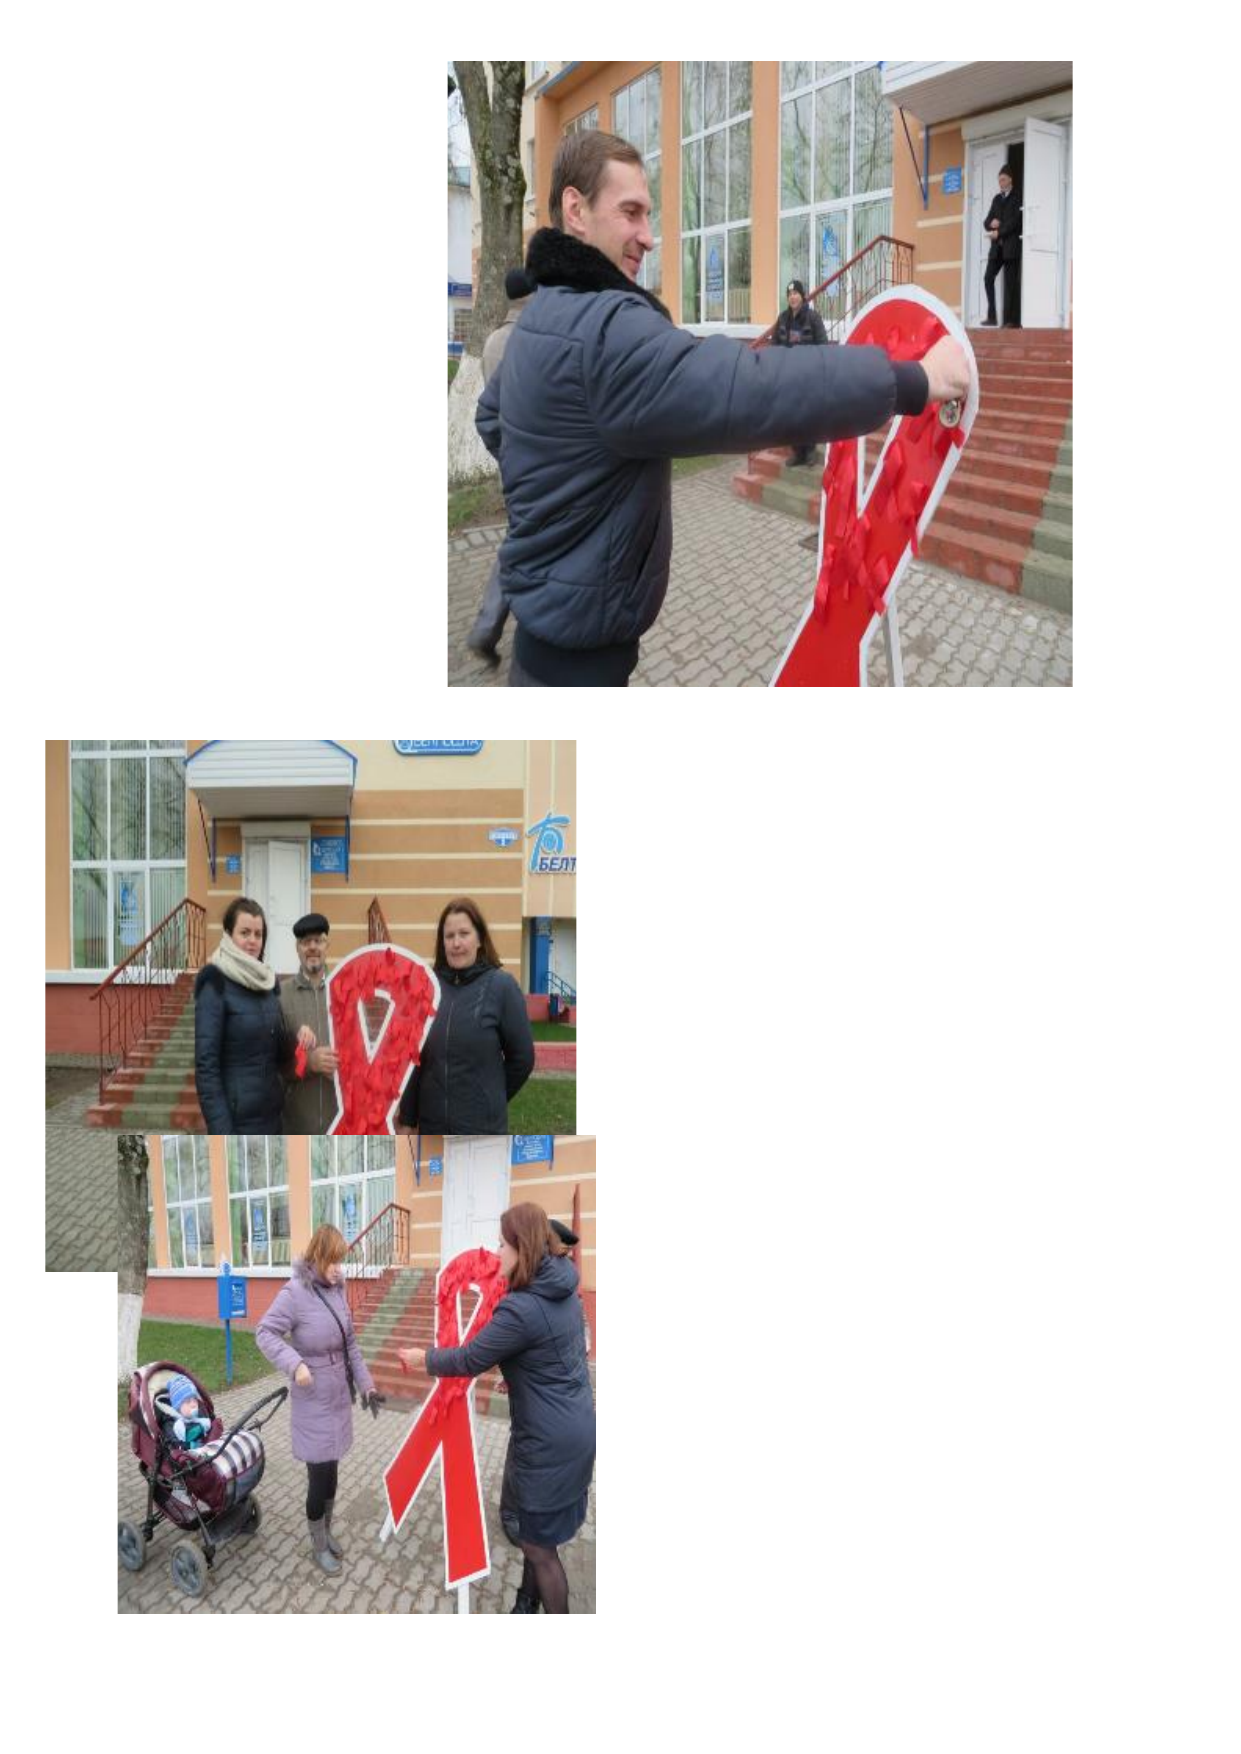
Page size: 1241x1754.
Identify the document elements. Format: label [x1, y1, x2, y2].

picture [447, 61, 1073, 687]
picture [45, 740, 596, 1614]
